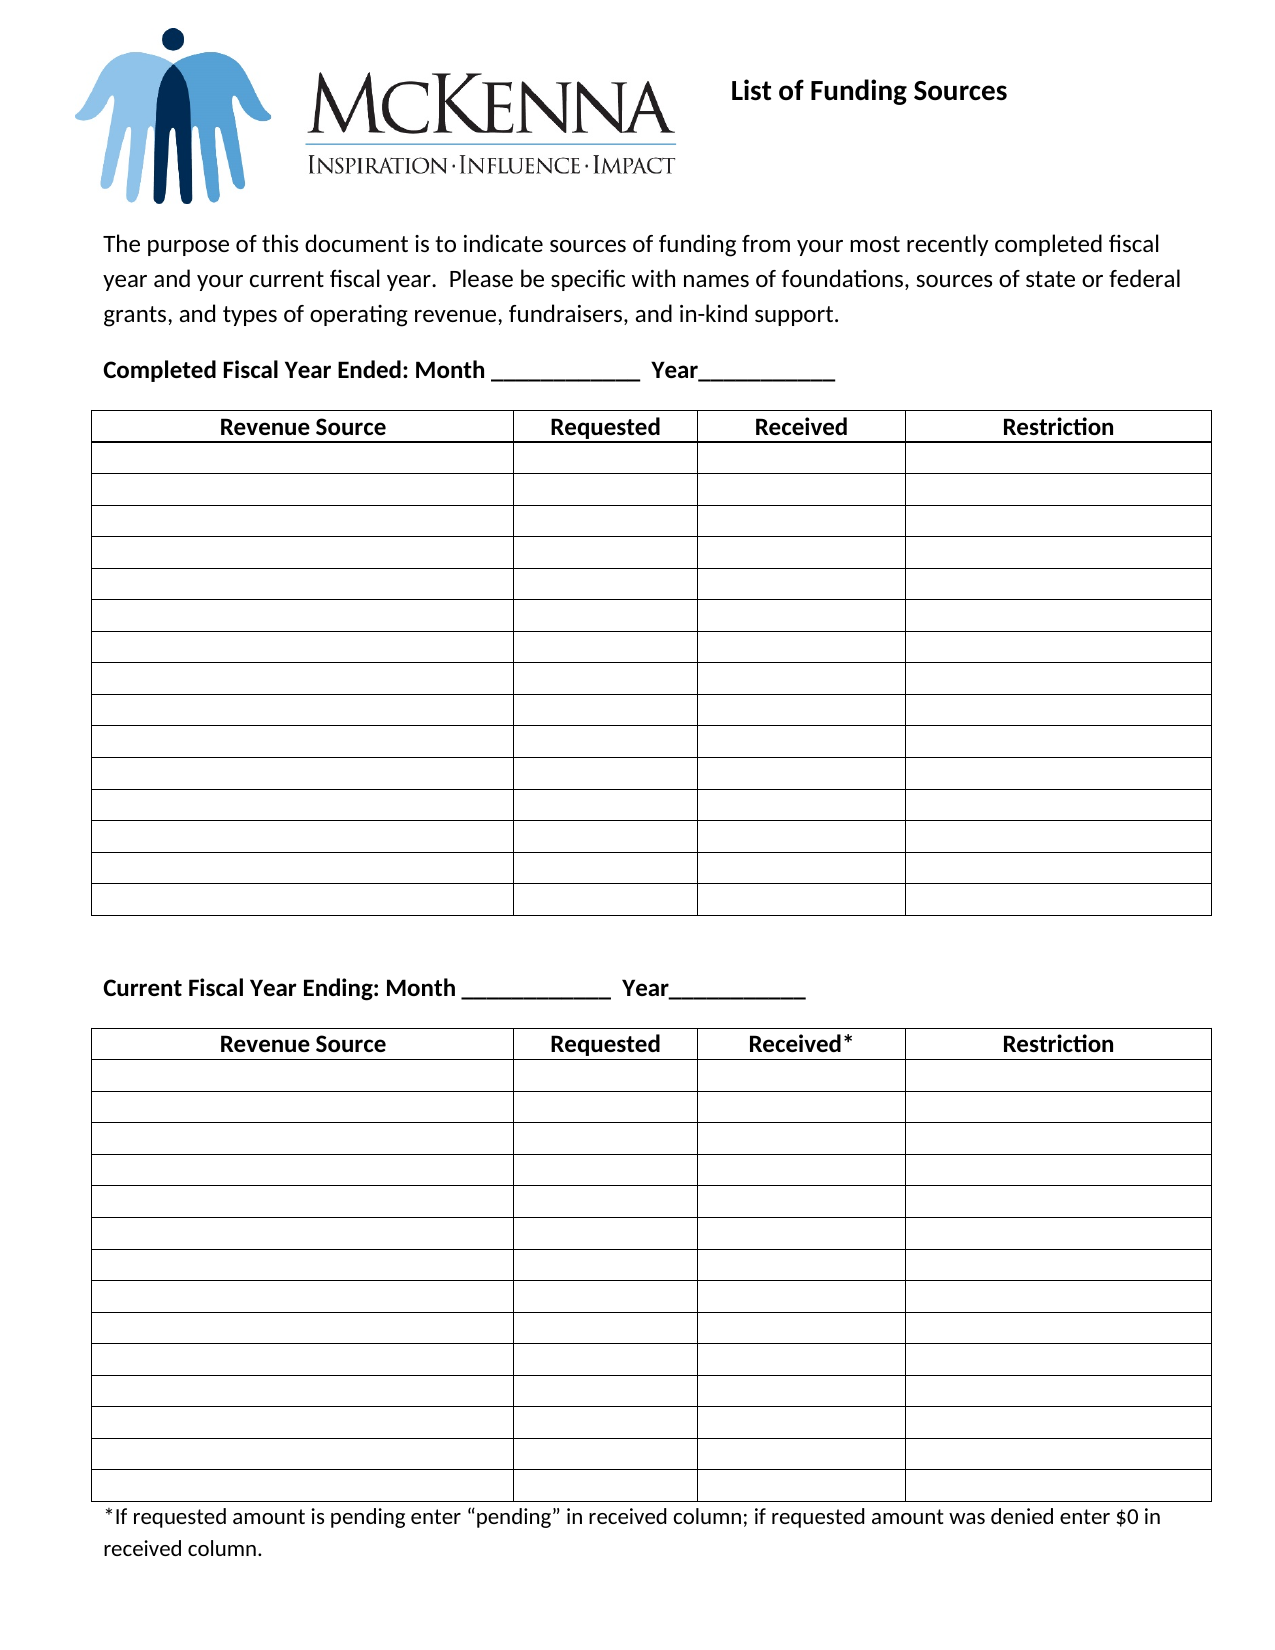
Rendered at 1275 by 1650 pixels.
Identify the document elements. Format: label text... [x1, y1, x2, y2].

table_cell [906, 1250, 1211, 1280]
table_cell [906, 1092, 1211, 1122]
table_cell [92, 1092, 513, 1122]
table_cell [92, 537, 513, 568]
table_header Requested [514, 411, 697, 441]
table_cell [698, 726, 905, 757]
table_cell [698, 821, 905, 852]
table_cell [514, 1439, 697, 1469]
table_cell [906, 1281, 1211, 1312]
table_cell [92, 726, 513, 757]
table_cell [514, 474, 697, 504]
table_cell [514, 1250, 697, 1280]
table_cell [906, 1439, 1211, 1469]
table_cell [514, 1155, 697, 1185]
table_cell [92, 853, 513, 883]
table_cell [698, 506, 905, 536]
table_cell [698, 853, 905, 883]
table_cell [906, 821, 1211, 852]
table_cell [698, 1376, 905, 1406]
table_cell [906, 1155, 1211, 1185]
table_cell [514, 569, 697, 599]
table_cell [92, 884, 513, 915]
table_cell [514, 1313, 697, 1343]
table_cell [698, 1218, 905, 1248]
table_cell [906, 726, 1211, 757]
table_cell [92, 1439, 513, 1469]
table_cell [514, 632, 697, 662]
table_header Revenue Source [92, 411, 513, 441]
table_cell [906, 569, 1211, 599]
table_cell [514, 821, 697, 852]
table_cell [698, 1281, 905, 1312]
table_cell [906, 632, 1211, 662]
table_cell [698, 1250, 905, 1280]
table_cell [92, 1155, 513, 1185]
table_cell [92, 1250, 513, 1280]
table_cell [906, 758, 1211, 788]
table_cell [698, 1060, 905, 1091]
table_cell [906, 1407, 1211, 1438]
table_cell [92, 1123, 513, 1154]
table_cell [92, 821, 513, 852]
table_cell [92, 758, 513, 788]
table_cell [92, 443, 513, 473]
table_cell [92, 695, 513, 725]
table_cell [514, 600, 697, 631]
table_cell [698, 884, 905, 915]
table_cell [906, 884, 1211, 915]
table_cell [92, 1218, 513, 1248]
table_cell [906, 1123, 1211, 1154]
table_cell [906, 537, 1211, 568]
table_cell [906, 506, 1211, 536]
table_cell [92, 1344, 513, 1375]
table_cell [92, 1313, 513, 1343]
table_cell [698, 569, 905, 599]
table_cell [92, 1060, 513, 1091]
table_cell [906, 1313, 1211, 1343]
picture [75, 28, 677, 204]
table_cell [698, 632, 905, 662]
table_cell [698, 1123, 905, 1154]
table_cell [92, 663, 513, 694]
table_cell [514, 1376, 697, 1406]
table_cell [698, 1470, 905, 1501]
table_cell [698, 443, 905, 473]
table_cell [92, 1470, 513, 1501]
table_cell [514, 790, 697, 820]
table_cell [906, 1470, 1211, 1501]
table_cell [514, 1092, 697, 1122]
table_header Revenue Source [92, 1029, 513, 1059]
table_cell [698, 1313, 905, 1343]
table_cell [906, 443, 1211, 473]
table_cell [906, 790, 1211, 820]
table_cell [698, 600, 905, 631]
table_cell [698, 1186, 905, 1217]
table_cell [698, 1092, 905, 1122]
table_cell [514, 884, 697, 915]
table_cell [92, 600, 513, 631]
table_cell [698, 1344, 905, 1375]
table_cell [92, 1407, 513, 1438]
table_cell [698, 790, 905, 820]
table_header Requested [514, 1029, 697, 1059]
table_header Restriction [906, 1029, 1211, 1059]
text The purpose of this document is to indicate sources of funding from your most recently completed fiscal year and your current fiscal year. Please be specific with names of foundations, sources of state or federal grants, and types of operating revenue, fundraisers, and in-kind support. [103, 228, 1200, 329]
table_cell [514, 1123, 697, 1154]
table_cell [92, 1376, 513, 1406]
table_cell [698, 1439, 905, 1469]
table_cell [906, 1186, 1211, 1217]
text Completed Fiscal Year Ended: Month ____________ Year___________ [103, 354, 1200, 384]
table_cell [92, 1281, 513, 1312]
text Current Fiscal Year Ending: Month ____________ Year___________ [103, 972, 1200, 1002]
table_cell [698, 537, 905, 568]
table_cell [92, 632, 513, 662]
table_cell [514, 853, 697, 883]
table_cell [514, 443, 697, 473]
table_cell [514, 1281, 697, 1312]
table_cell [514, 1186, 697, 1217]
table_cell [698, 695, 905, 725]
table_cell [906, 1060, 1211, 1091]
table_cell [92, 474, 513, 504]
table_cell [92, 1186, 513, 1217]
table_cell [906, 600, 1211, 631]
table_cell [514, 537, 697, 568]
table_cell [514, 695, 697, 725]
table_cell [514, 663, 697, 694]
text *If requested amount is pending enter “pending” in received column; if requested amount was denied enter $0 in received column. [103, 1502, 1200, 1562]
table_cell [906, 695, 1211, 725]
table_header Received [698, 411, 905, 441]
table_cell [906, 474, 1211, 504]
table_cell [514, 1344, 697, 1375]
table_cell [514, 758, 697, 788]
table_cell [906, 1376, 1211, 1406]
table_cell [906, 1344, 1211, 1375]
table_cell [514, 1407, 697, 1438]
table_cell [906, 853, 1211, 883]
table_header Received* [698, 1029, 905, 1059]
table_cell [698, 1407, 905, 1438]
table_cell [92, 569, 513, 599]
table_cell [906, 663, 1211, 694]
table_cell [906, 1218, 1211, 1248]
table_cell [514, 506, 697, 536]
table_cell [92, 506, 513, 536]
table_cell [698, 1155, 905, 1185]
table_cell [92, 790, 513, 820]
table_cell [698, 474, 905, 504]
table_cell [514, 1060, 697, 1091]
table_cell [514, 1470, 697, 1501]
table_header Restriction [906, 411, 1211, 441]
table_cell [698, 663, 905, 694]
table_cell [514, 1218, 697, 1248]
table_cell [698, 758, 905, 788]
table_cell [514, 726, 697, 757]
